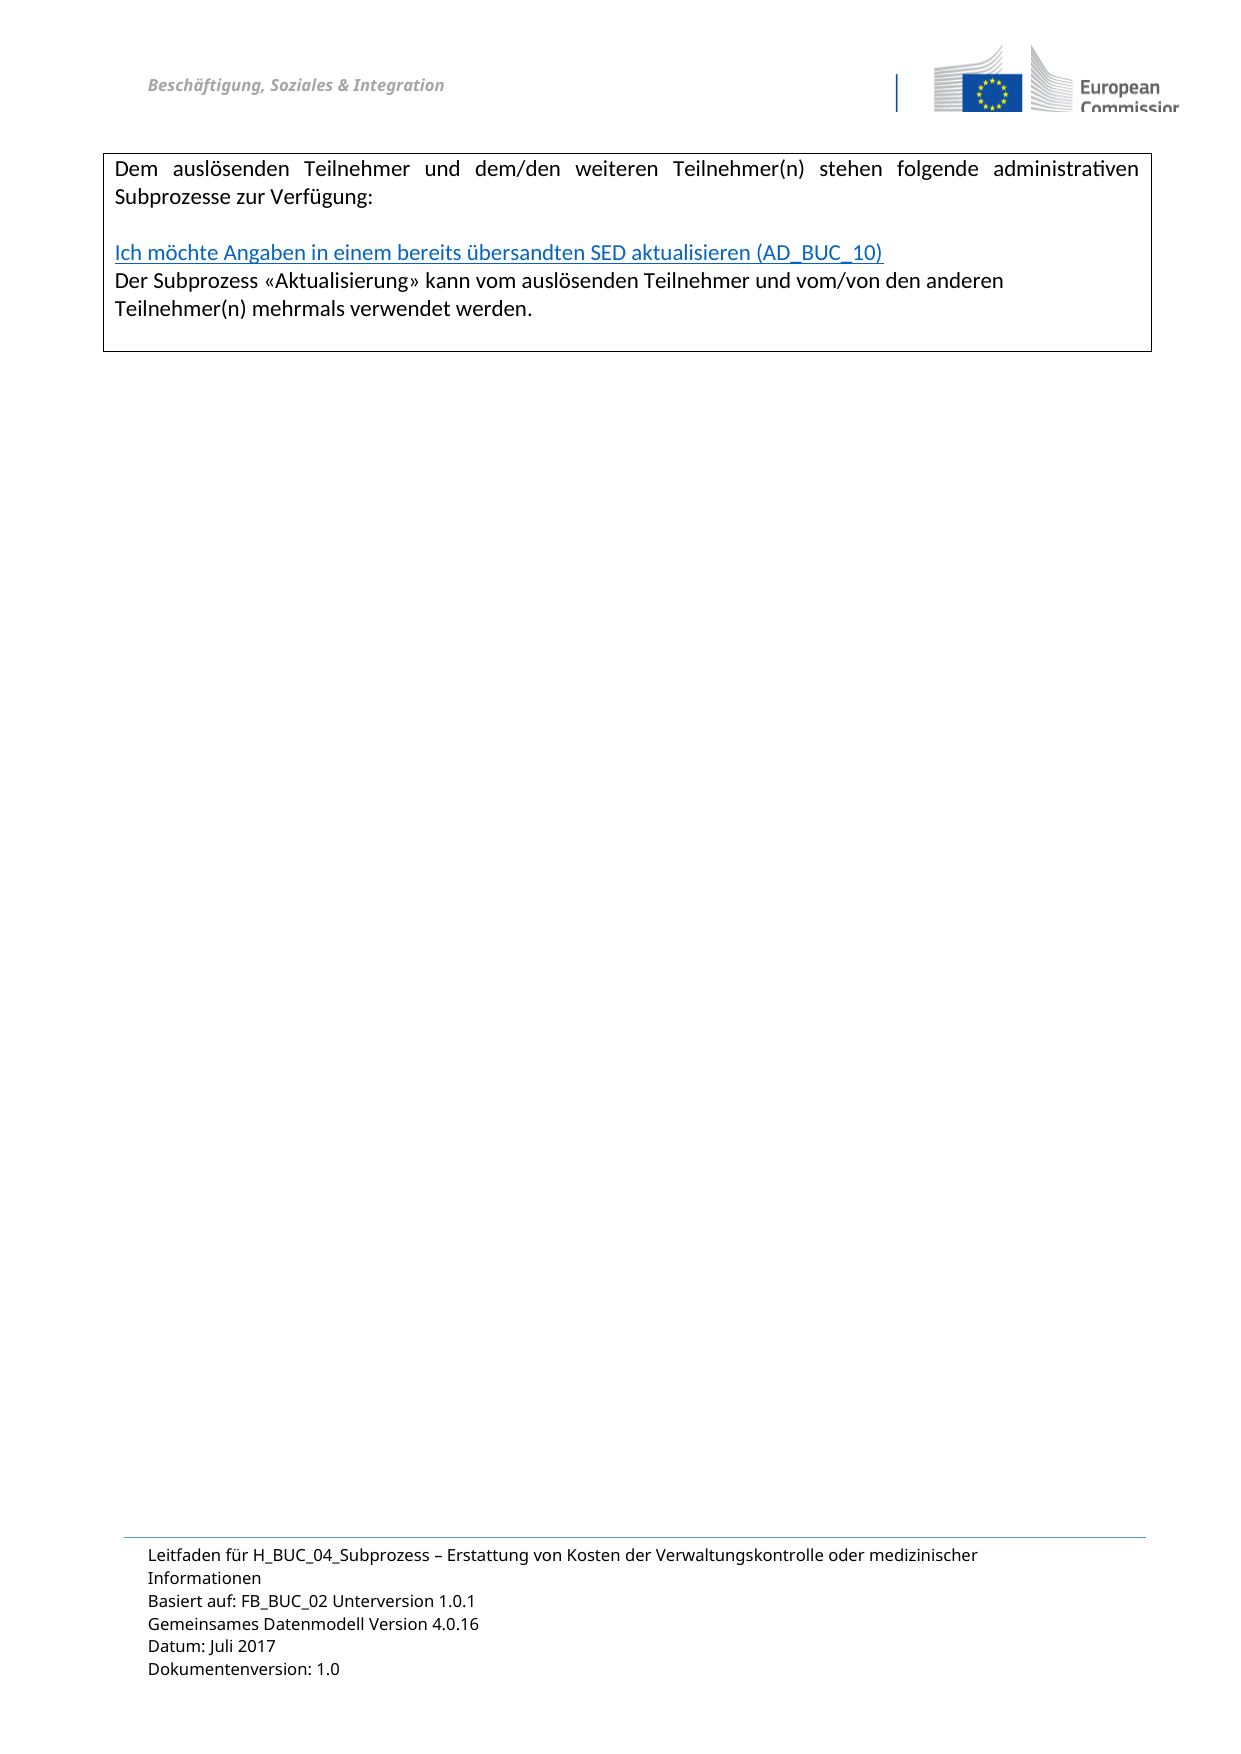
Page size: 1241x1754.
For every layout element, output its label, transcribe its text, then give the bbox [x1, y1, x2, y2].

table_cell Dem auslösenden Teilnehmer und dem/den weiteren Teilnehmer(n) stehen folgende administrativen Subprozesse zur Verfügung: Ich möchte Angaben in einem bereits übersandten SED aktualisieren (AD_BUC_10) Der Subprozess «Aktualisierung» kann vom auslösenden Teilnehmer und vom/von den anderen Teilnehmer(n) mehrmals verwendet werden. [104, 154, 1151, 351]
picture [894, 45, 1178, 111]
